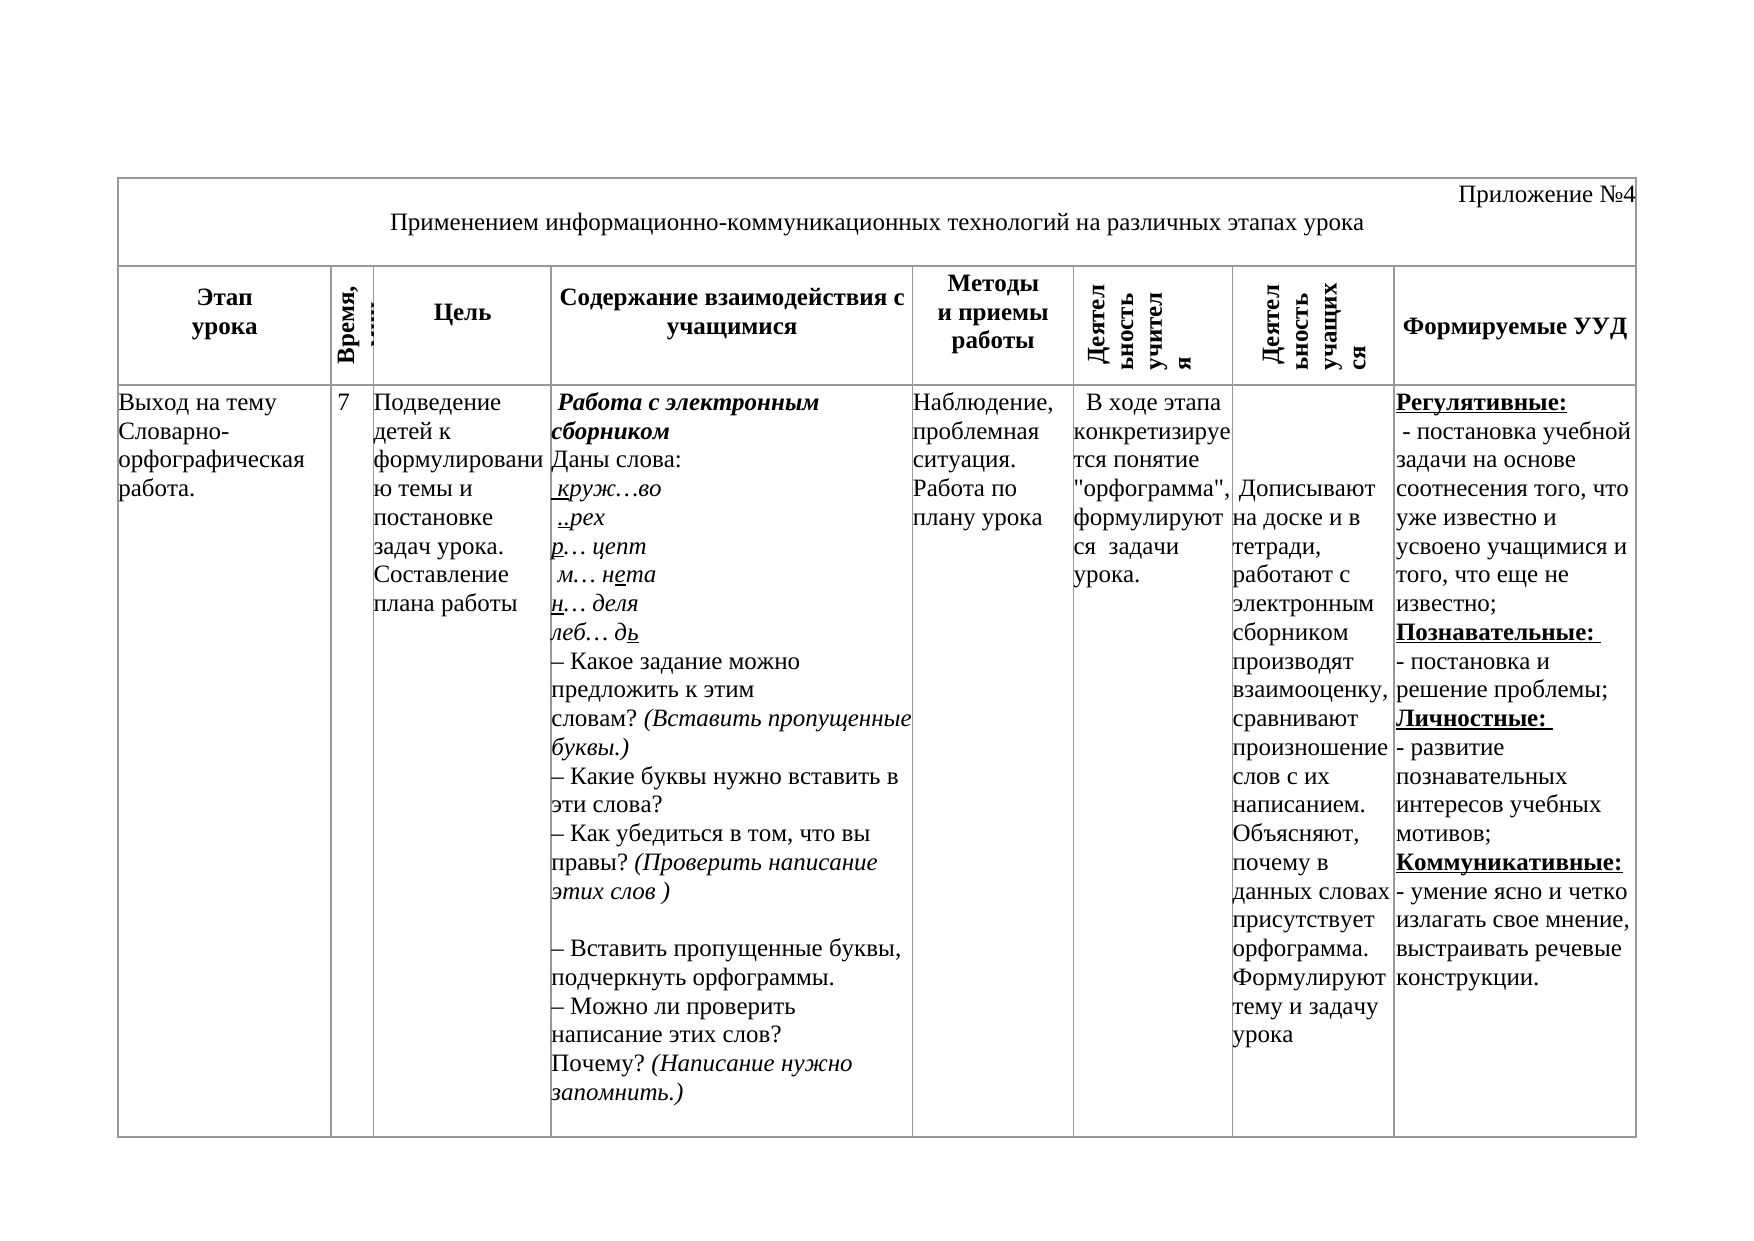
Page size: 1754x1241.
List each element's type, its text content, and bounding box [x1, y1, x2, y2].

table_cell Время, мин [332, 267, 373, 384]
table_cell Деятельность учителя [1074, 267, 1232, 384]
table_cell Выход на тему Словарно-орфографическая работа. [119, 386, 330, 1136]
table_cell Дописывают на доске и в тетради, работают с электронным сборником производят взаимооценку, сравнивают произношение слов с их написанием. Объясняют, почему в данных словах присутствует орфограмма. Формулируют тему и задачу урока [1233, 386, 1393, 1136]
table_cell Деятельность учащихся [1233, 267, 1393, 384]
table_cell Цель [374, 267, 550, 384]
table_cell Наблюдение, проблемная ситуация. Работа по плану урока [913, 386, 1073, 1136]
table_cell Содержание взаимодействия с учащимися [552, 267, 912, 384]
table_cell Формируемые УУД [1395, 267, 1635, 384]
table_cell Работа с электронным сборником Даны слова: круж…во ..рех р… цепт м… нета н… деля леб… дь – Какое задание можно предложить к этим словам? (Вставить пропущенные буквы.) – Какие буквы нужно вставить в эти слова? – Как убедиться в том, что вы правы? (Проверить написание этих слов ) – Вставить пропущенные буквы, подчеркнуть орфограммы. – Можно ли проверить написание этих слов? Почему? (Написание нужно запомнить.) [552, 386, 912, 1136]
table_cell Методы и приемы работы [913, 267, 1073, 384]
table_header Приложение №4 Применением информационно-коммуникационных технологий на различных этапах урока [119, 179, 1635, 265]
table_cell В ходе этапа конкретизируется понятие "орфограмма", формулируются задачи урока. [1074, 386, 1232, 1136]
table_cell Этап урока [119, 267, 330, 384]
table_cell Регулятивные: - постановка учебной задачи на основе соотнесения того, что уже известно и усвоено учащимися и того, что еще не известно; Познавательные: - постановка и решение проблемы; Личностные: - развитие познавательных интересов учебных мотивов; Коммуникативные: - умение ясно и четко излагать свое мнение, выстраивать речевые конструкции. [1395, 386, 1635, 1136]
table_cell Подведение детей к формулированию темы и постановке задач урока. Составление плана работы [374, 386, 550, 1136]
table_cell 7 [332, 386, 373, 1136]
